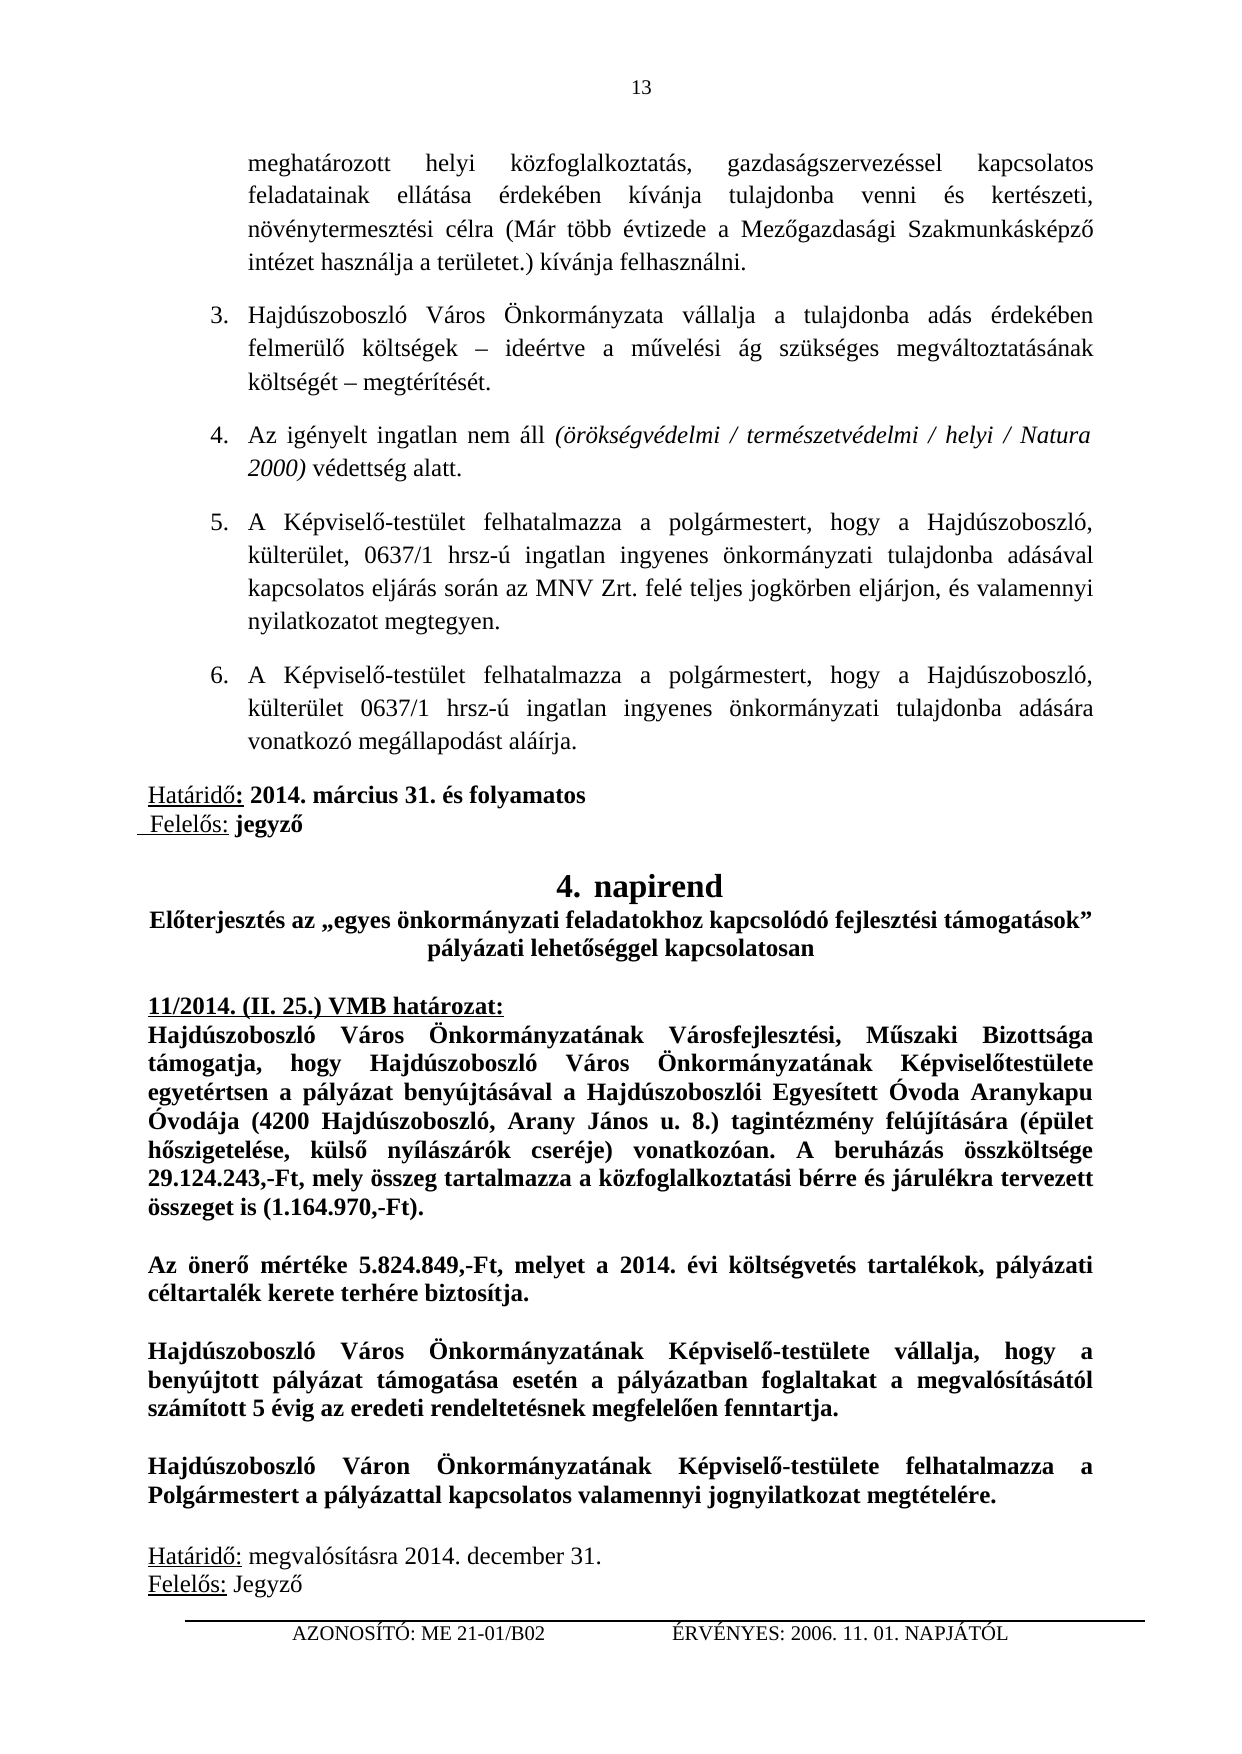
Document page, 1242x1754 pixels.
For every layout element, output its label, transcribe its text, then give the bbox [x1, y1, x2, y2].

text Hajdúszoboszló Váron Önkormányzatának Képviselő-testülete felhatalmazza a Polgármestert a pályázattal kapcsolatos valamennyi jognyilatkozat megtételére. [148, 1451, 1094, 1508]
list Határidő: 2014. március 31. és folyamatos [148, 780, 1094, 809]
text Határidő: megvalósításra 2014. december 31. [148, 1541, 1094, 1569]
text Az önerő mértéke 5.824.849,-Ft, melyet a 2014. évi költségvetés tartalékok, pályázati céltartalék kerete terhére biztosítja. [148, 1250, 1094, 1307]
text Előterjesztés az „egyes önkormányzati feladatokhoz kapcsolódó fejlesztési támogatások” pályázati lehetőséggel kapcsolatosan [148, 905, 1094, 962]
list A Képviselő-testület felhatalmazza a polgármestert, hogy a Hajdúszoboszló, külterület, 0637/1 hrsz-ú ingatlan ingyenes önkormányzati tulajdonba adásával kapcsolatos eljárás során az MNV Zrt. felé teljes jogkörben eljárjon, és valamennyi nyilatkozatot megtegyen. [210, 507, 1094, 635]
text Hajdúszoboszló Város Önkormányzatának Városfejlesztési, Műszaki Bizottsága támogatja, hogy Hajdúszoboszló Város Önkormányzatának Képviselőtestülete egyetértsen a pályázat benyújtásával a Hajdúszoboszlói Egyesített Óvoda Aranykapu Óvodája (4200 Hajdúszoboszló, Arany János u. 8.) tagintézmény felújítására (épület hőszigetelése, külső nyílászárók cseréje) vonatkozóan. A beruházás összköltsége 29.124.243,-Ft, mely összeg tartalmazza a közfoglalkoztatási bérre és járulékra tervezett összeget is (1.164.970,-Ft). [148, 1020, 1094, 1221]
list Hajdúszoboszló Város Önkormányzata vállalja a tulajdonba adás érdekében felmerülő költségek – ideértve a művelési ág szükséges megváltoztatásának költségét – megtérítését. [210, 301, 1094, 395]
list Felelős: jegyző [137, 809, 1094, 838]
list napirend [185, 866, 1094, 905]
text Felelős: Jegyző [148, 1569, 1094, 1598]
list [210, 148, 1094, 275]
text Hajdúszoboszló Város Önkormányzatának Képviselő-testülete vállalja, hogy a benyújtott pályázat támogatása esetén a pályázatban foglaltakat a megvalósításától számított 5 évig az eredeti rendeltetésnek megfelelően fenntartja. [148, 1336, 1094, 1422]
list Az igényelt ingatlan nem áll (örökségvédelmi / természetvédelmi / helyi / Natura 2000) védettség alatt. [210, 420, 1094, 482]
list A Képviselő-testület felhatalmazza a polgármestert, hogy a Hajdúszoboszló, külterület 0637/1 hrsz-ú ingatlan ingyenes önkormányzati tulajdonba adására vonatkozó megállapodást aláírja. [210, 660, 1094, 755]
text 11/2014. (II. 25.) VMB határozat: [148, 991, 1094, 1020]
